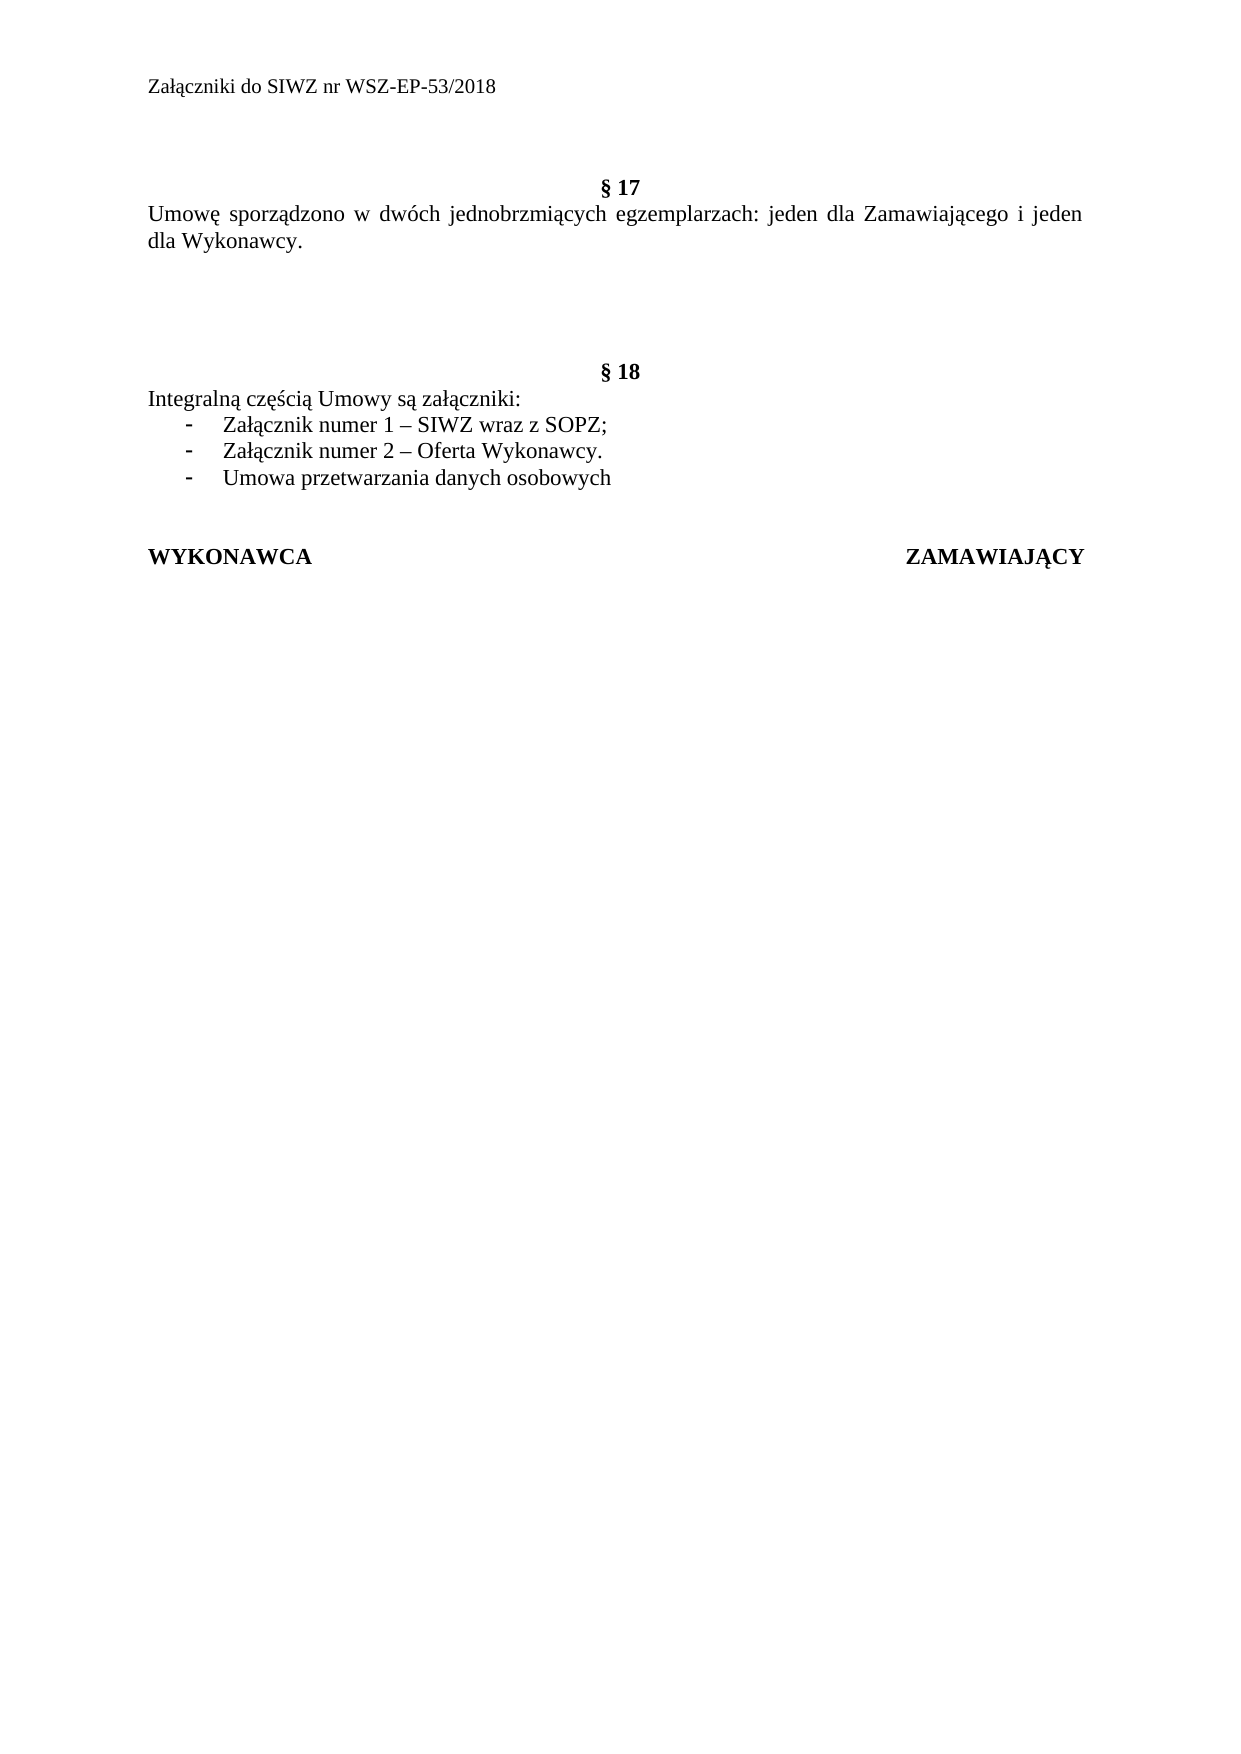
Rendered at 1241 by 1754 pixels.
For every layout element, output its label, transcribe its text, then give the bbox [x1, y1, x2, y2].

text § 18 [148, 358, 1093, 385]
text Integralną częścią Umowy są załączniki: [148, 385, 1093, 411]
list Załącznik numer 2 – Oferta Wykonawcy. [185, 437, 1093, 464]
text § 17 [148, 174, 1093, 200]
table_header ZAMAWIAJĄCY [616, 543, 1096, 569]
list Umowa przetwarzania danych osobowych [185, 464, 1093, 490]
list Załącznik numer 1 – SIWZ wraz z SOPZ; [185, 411, 1093, 437]
text Umowę sporządzono w dwóch jednobrzmiących egzemplarzach: jeden dla Zamawiającego i jeden dla Wykonawcy. [148, 200, 1093, 253]
table_header WYKONAWCA [136, 543, 616, 569]
